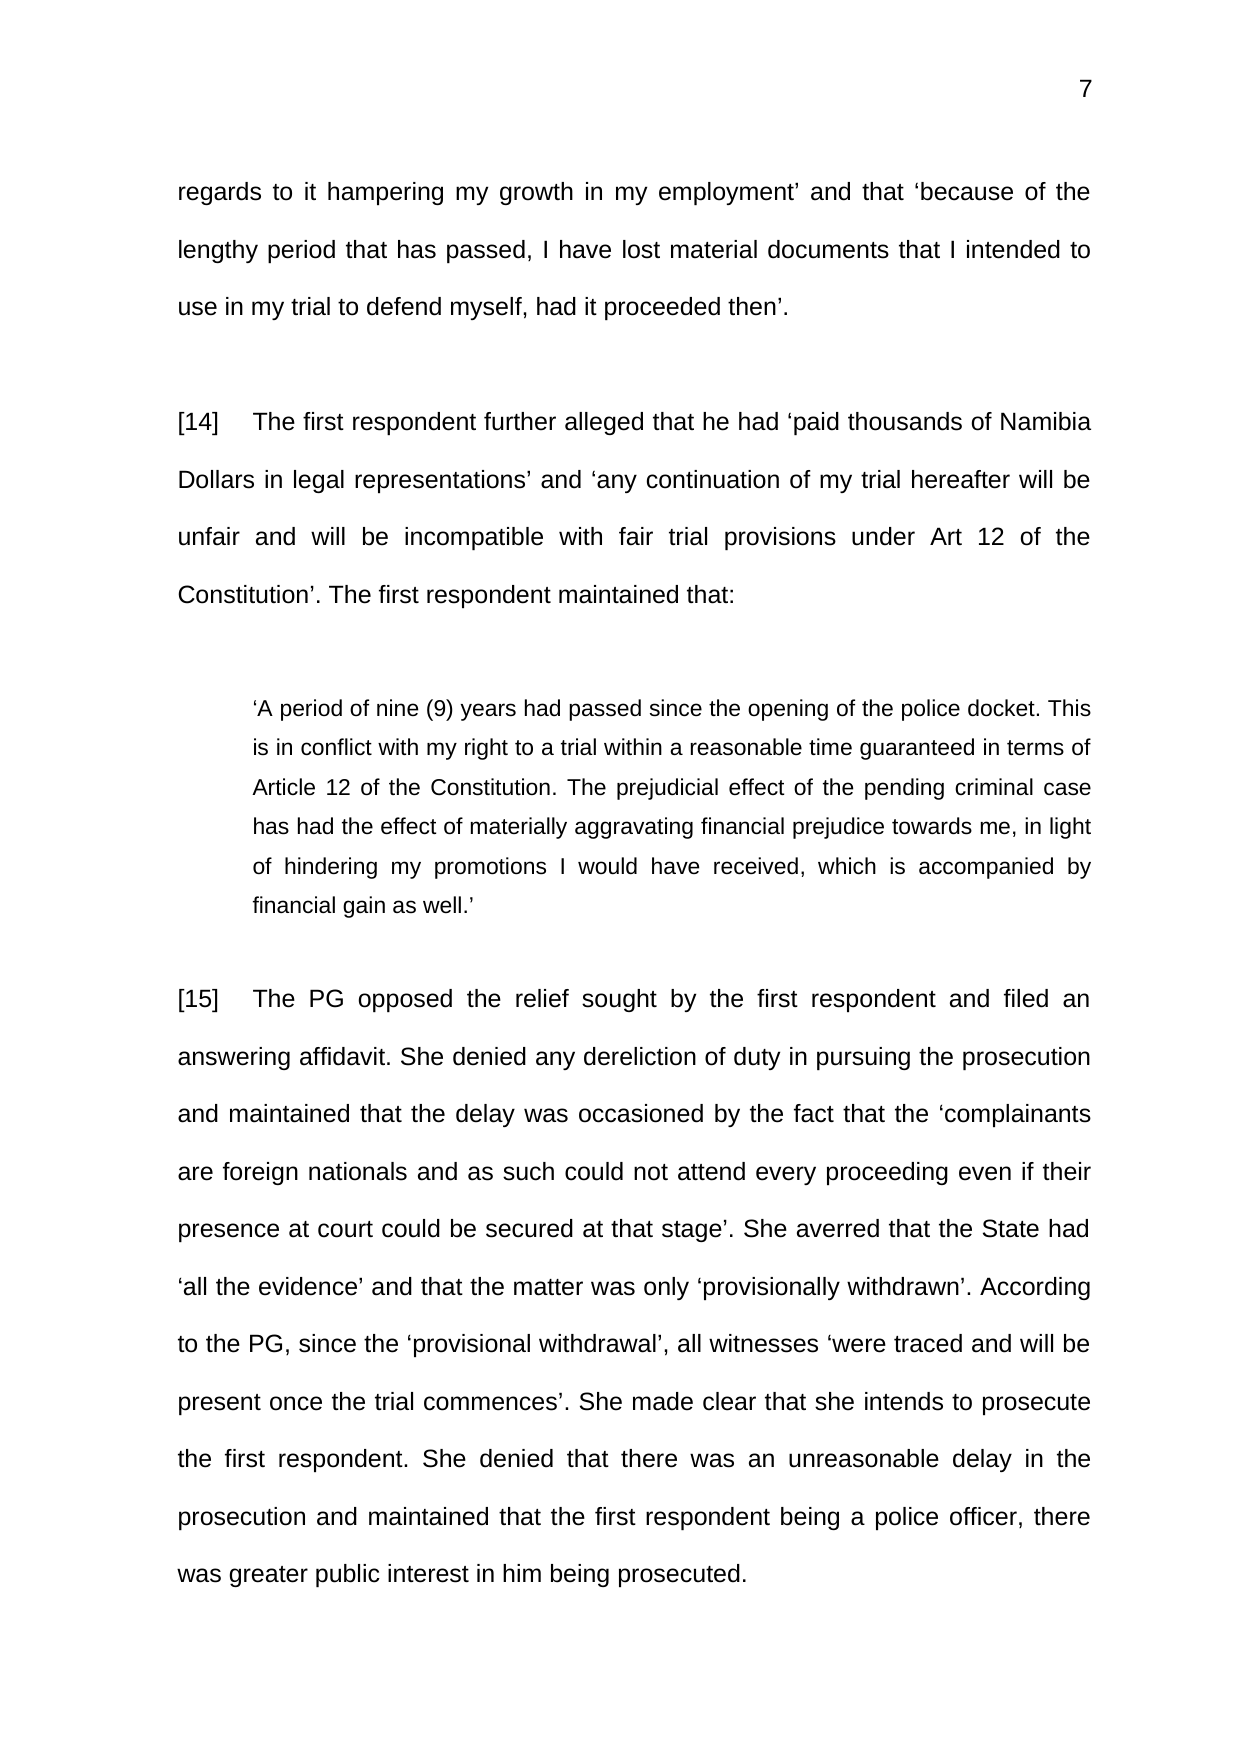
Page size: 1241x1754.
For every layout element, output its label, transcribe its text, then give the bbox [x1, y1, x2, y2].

text ‘A period of nine (9) years had passed since the opening of the police docket. This is in conflict with my right to a trial within a reasonable time guaranteed in terms of Article 12 of the Constitution. The prejudicial effect of the pending criminal case has had the effect of materially aggravating financial prejudice towards me, in light of hindering my promotions I would have received, which is accompanied by financial gain as well.’ [252, 695, 1092, 918]
list The first respondent further alleged that he had ‘paid thousands of Namibia Dollars in legal representations’ and ‘any continuation of my trial hereafter will be unfair and will be incompatible with fair trial provisions under Art 12 of the Constitution’. The first respondent maintained that: [177, 407, 1092, 608]
list The PG opposed the relief sought by the first respondent and filed an answering affidavit. She denied any dereliction of duty in pursuing the prosecution and maintained that the delay was occasioned by the fact that the ‘complainants are foreign nationals and as such could not attend every proceeding even if their presence at court could be secured at that stage’. She averred that the State had ‘all the evidence’ and that the matter was only ‘provisionally withdrawn’. According to the PG, since the ‘provisional withdrawal’, all witnesses ‘were traced and will be present once the trial commences’. She made clear that she intends to prosecute the first respondent. She denied that there was an unreasonable delay in the prosecution and maintained that the first respondent being a police officer, there was greater public interest in him being prosecuted. [177, 984, 1092, 1588]
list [177, 177, 1092, 321]
